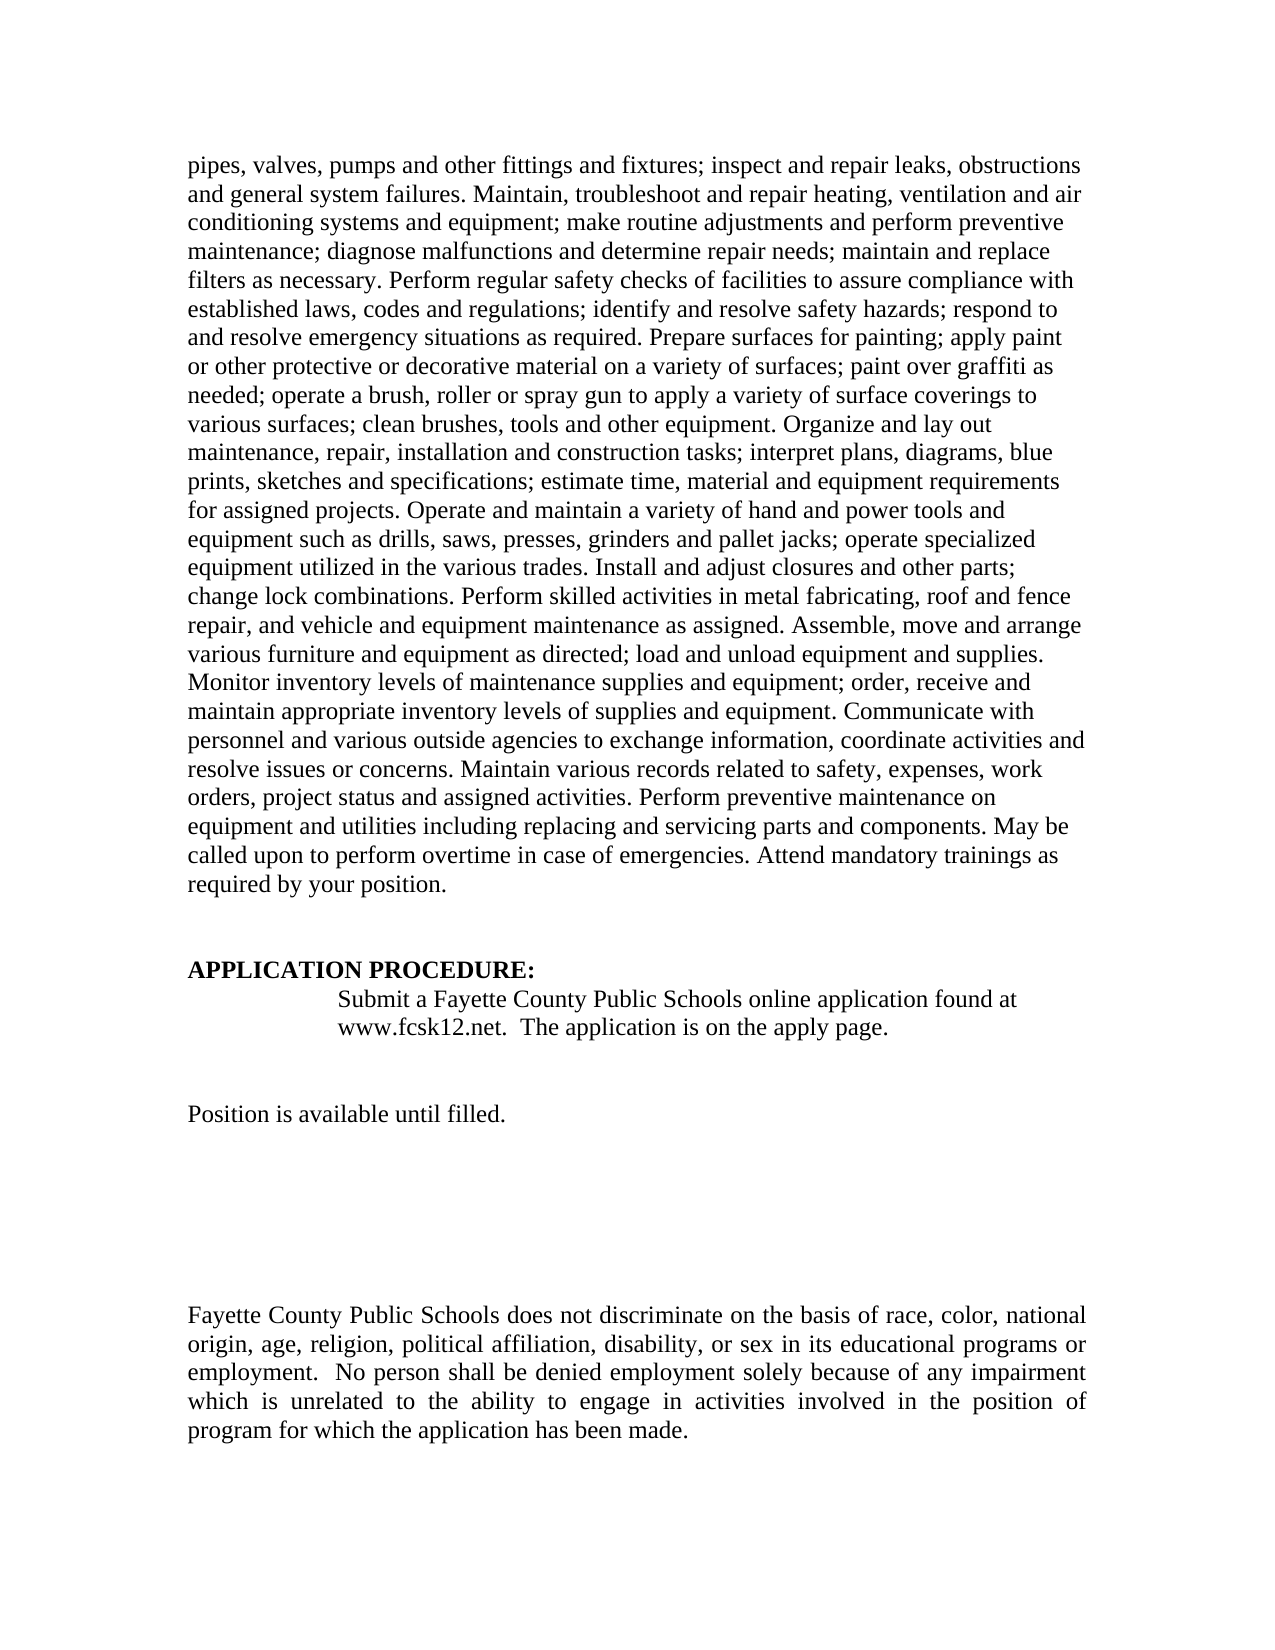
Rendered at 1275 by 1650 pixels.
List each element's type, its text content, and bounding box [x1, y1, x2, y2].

text Submit a Fayette County Public Schools online application found at www.fcsk12.net. The application is on the apply page. [337, 984, 1087, 1041]
text Position is available until filled. [187, 1099, 1087, 1127]
text APPLICATION PROCEDURE: [187, 955, 1087, 984]
text Fayette County Public Schools does not discriminate on the basis of race, color, national origin, age, religion, political affiliation, disability, or sex in its educational programs or employment. No person shall be denied employment solely because of any impairment which is unrelated to the ability to engage in activities involved in the position of program for which the application has been made. [187, 1300, 1087, 1444]
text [187, 150, 1087, 897]
